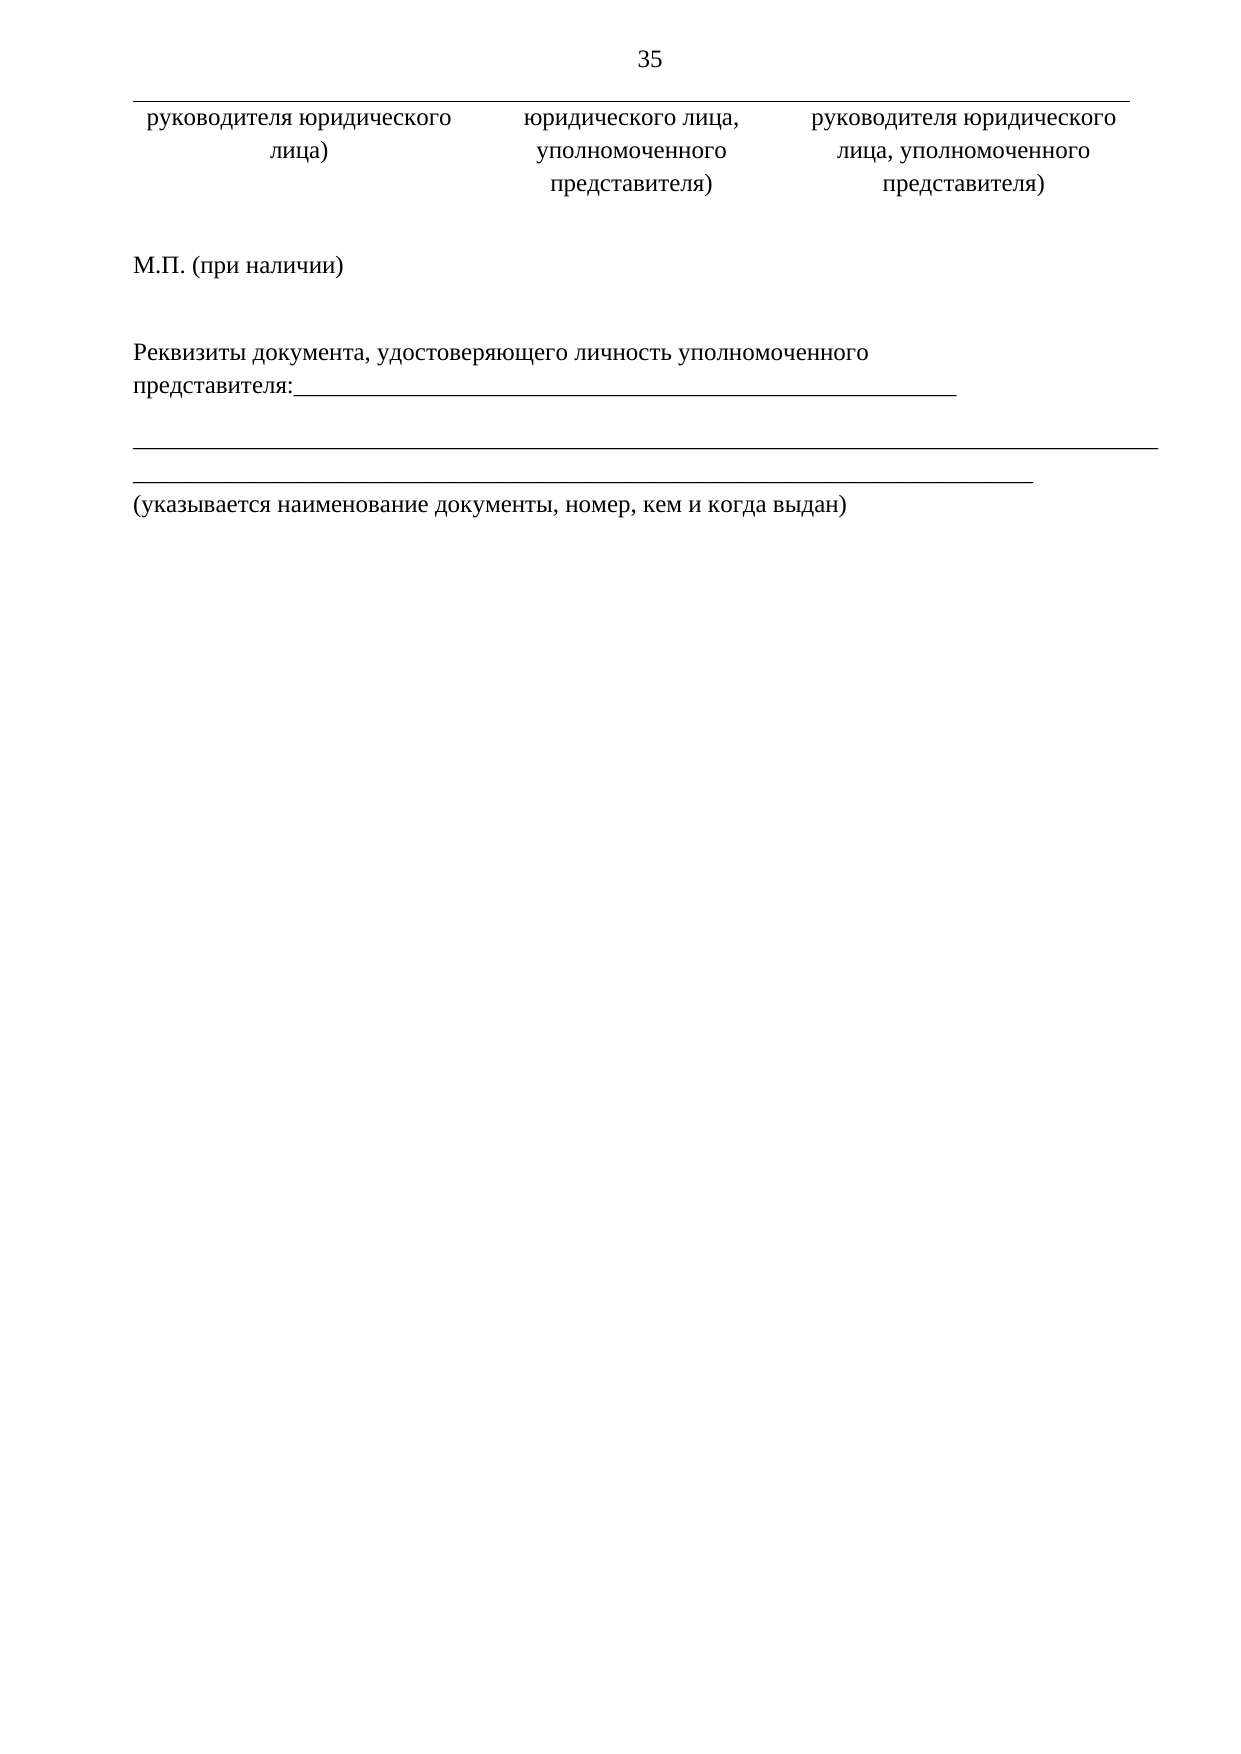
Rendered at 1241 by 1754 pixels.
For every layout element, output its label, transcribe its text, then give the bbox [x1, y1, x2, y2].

text М.П. (при наличии) [133, 250, 1167, 279]
text Реквизиты документа, удостоверяющего личность уполномоченного представителя:_____________________________________________________ [133, 337, 1167, 398]
text __________________________________________________________________________________________________________________________________________________________ (указывается наименование документы, номер, кем и когда выдан) [133, 423, 1167, 518]
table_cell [133, 102, 465, 222]
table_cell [465, 102, 797, 222]
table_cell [798, 102, 1130, 222]
